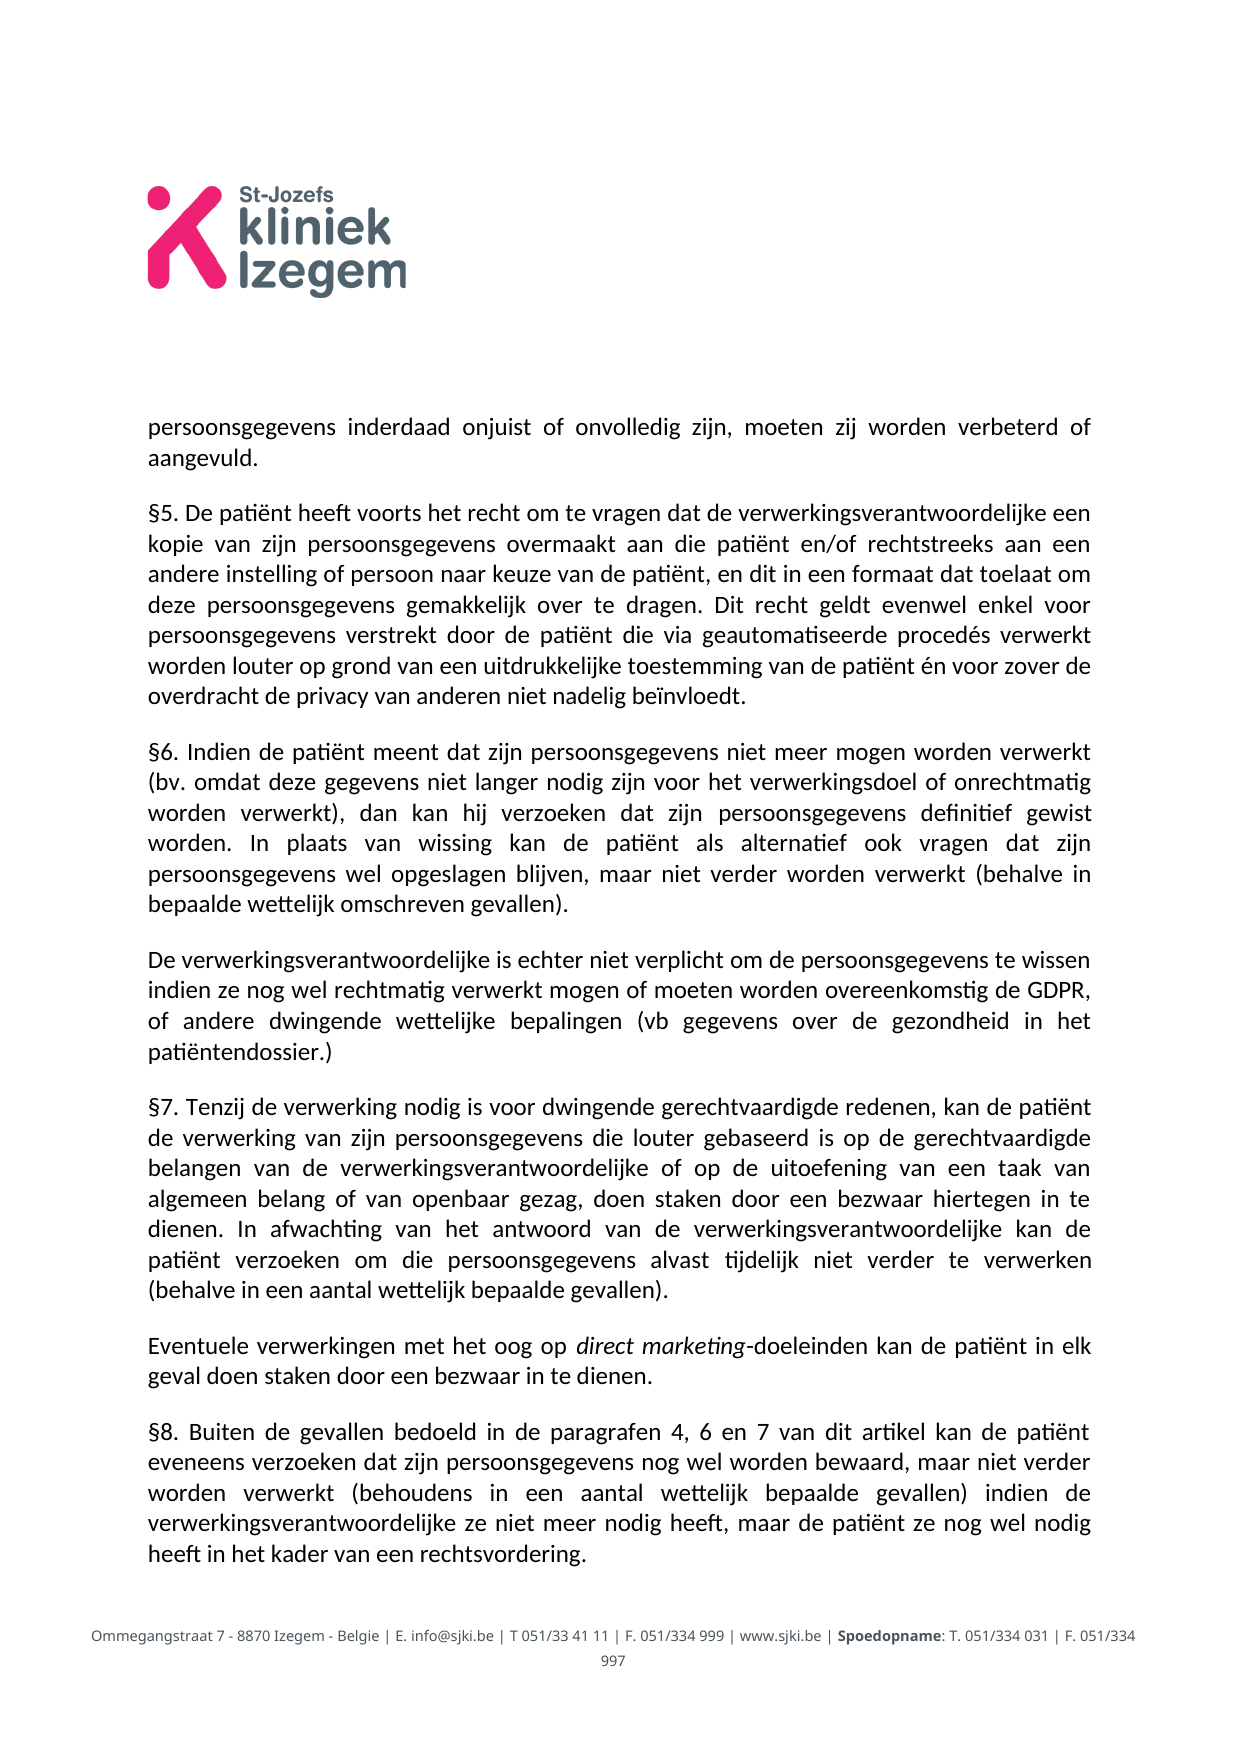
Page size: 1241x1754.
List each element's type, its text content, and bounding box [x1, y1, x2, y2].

text §5. De patiënt heeft voorts het recht om te vragen dat de verwerkingsverantwoordelijke een kopie van zijn persoonsgegevens overmaakt aan die patiënt en/of rechtstreeks aan een andere instelling of persoon naar keuze van de patiënt, en dit in een formaat dat toelaat om deze persoonsgegevens gemakkelijk over te dragen. Dit recht geldt evenwel enkel voor persoonsgegevens verstrekt door de patiënt die via geautomatiseerde procedés verwerkt worden louter op grond van een uitdrukkelijke toestemming van de patiënt én voor zover de overdracht de privacy van anderen niet nadelig beïnvloedt. [148, 497, 1092, 711]
text §6. Indien de patiënt meent dat zijn persoonsgegevens niet meer mogen worden verwerkt (bv. omdat deze gegevens niet langer nodig zijn voor het verwerkingsdoel of onrechtmatig worden verwerkt), dan kan hij verzoeken dat zijn persoonsgegevens definitief gewist worden. In plaats van wissing kan de patiënt als alternatief ook vragen dat zijn persoonsgegevens wel opgeslagen blijven, maar niet verder worden verwerkt (behalve in bepaalde wettelijk omschreven gevallen). [148, 736, 1092, 919]
text De verwerkingsverantwoordelijke is echter niet verplicht om de persoonsgegevens te wissen indien ze nog wel rechtmatig verwerkt mogen of moeten worden overeenkomstig de GDPR, of andere dwingende wettelijke bepalingen (vb gegevens over de gezondheid in het patiëntendossier.) [148, 944, 1092, 1066]
text §7. Tenzij de verwerking nodig is voor dwingende gerechtvaardigde redenen, kan de patiënt de verwerking van zijn persoonsgegevens die louter gebaseerd is op de gerechtvaardigde belangen van de verwerkingsverantwoordelijke of op de uitoefening van een taak van algemeen belang of van openbaar gezag, doen staken door een bezwaar hiertegen in te dienen. In afwachting van het antwoord van de verwerkingsverantwoordelijke kan de patiënt verzoeken om die persoonsgegevens alvast tijdelijk niet verder te verwerken (behalve in een aantal wettelijk bepaalde gevallen). [148, 1091, 1092, 1305]
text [148, 411, 1092, 472]
text Eventuele verwerkingen met het oog op direct marketing-doeleinden kan de patiënt in elk geval doen staken door een bezwaar in te dienen. [148, 1330, 1092, 1391]
text §8. Buiten de gevallen bedoeld in de paragrafen 4, 6 en 7 van dit artikel kan de patiënt eveneens verzoeken dat zijn persoonsgegevens nog wel worden bewaard, maar niet verder worden verwerkt (behoudens in een aantal wettelijk bepaalde gevallen) indien de verwerkingsverantwoordelijke ze niet meer nodig heeft, maar de patiënt ze nog wel nodig heeft in het kader van een rechtsvordering. [148, 1416, 1092, 1568]
